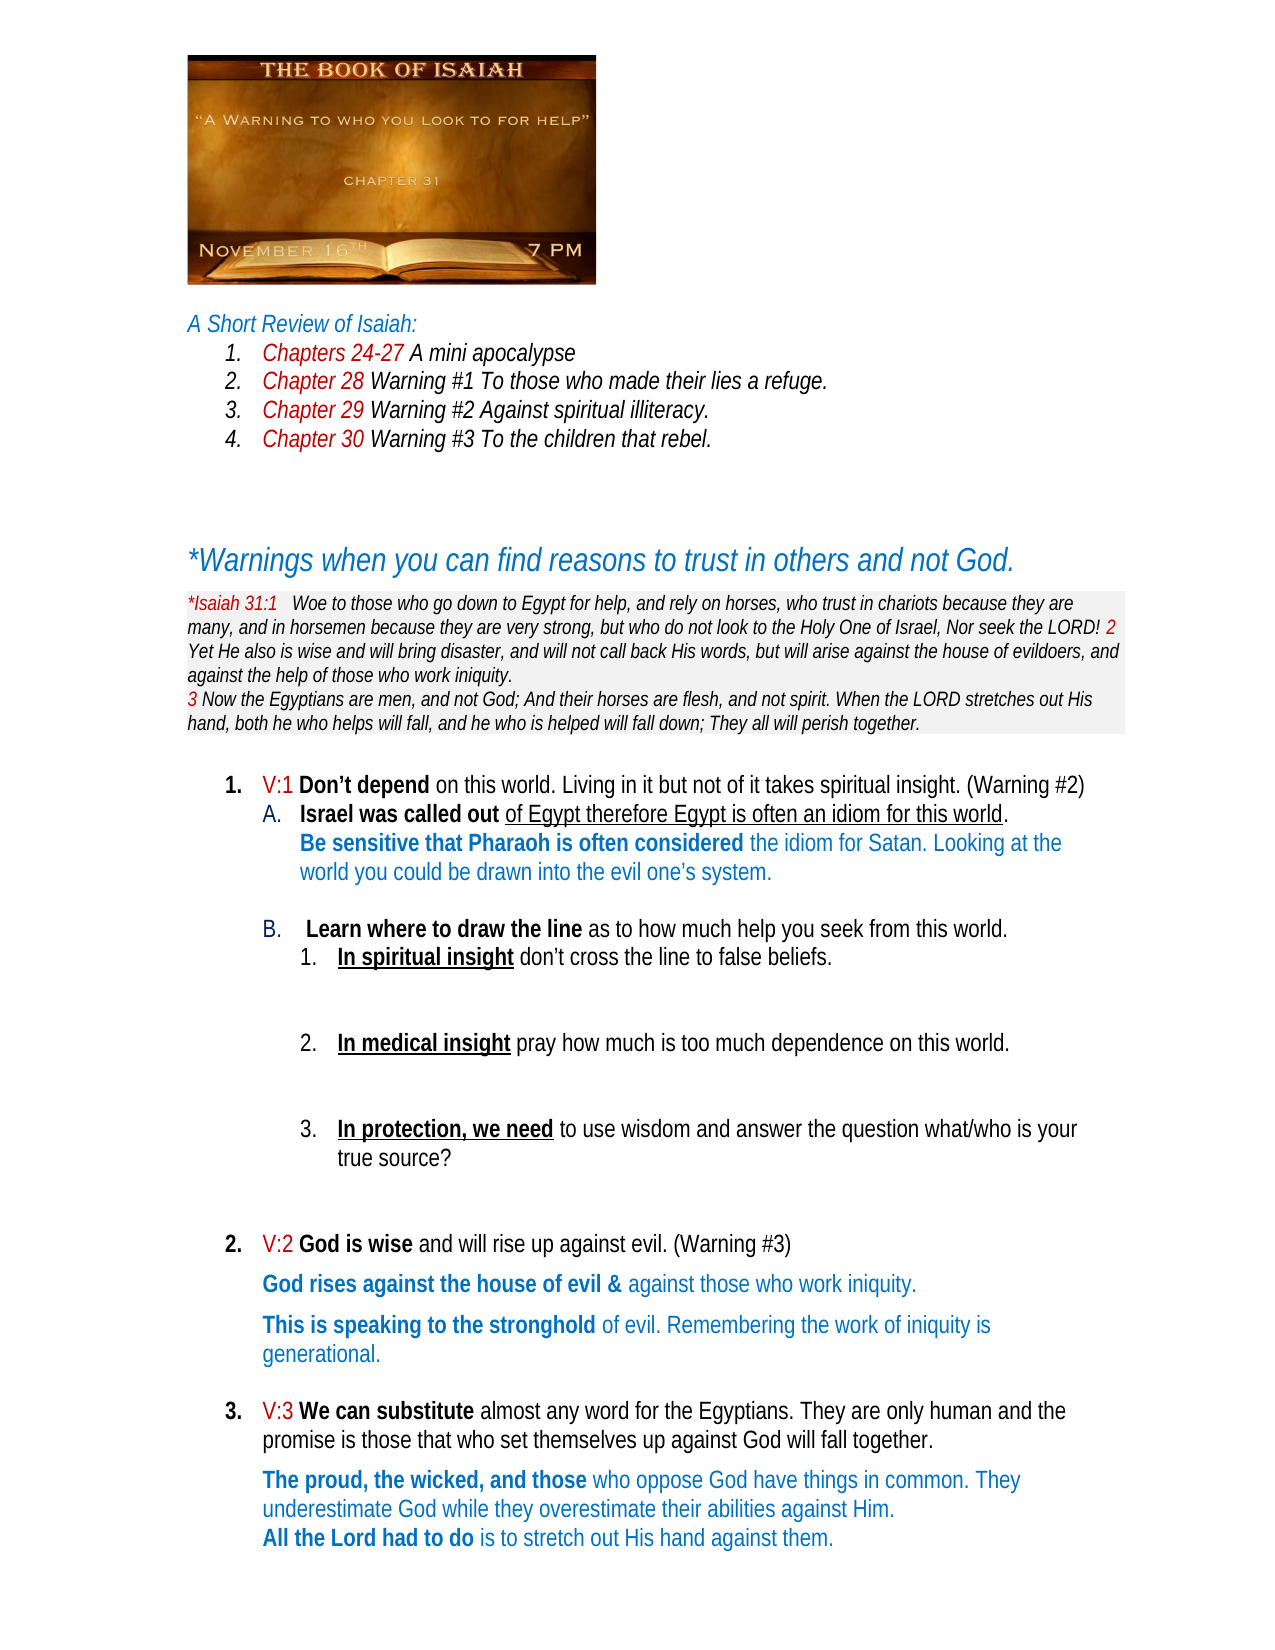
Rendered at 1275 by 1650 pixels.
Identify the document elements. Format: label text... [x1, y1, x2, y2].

picture [187, 55, 597, 285]
list Learn where to draw the line as to how much help you seek from this world. [262, 914, 1087, 942]
text *Warnings when you can find reasons to trust in others and not God. [187, 541, 1162, 579]
text Be sensitive that Pharaoh is often considered the idiom for Satan. Looking at the world you could be drawn into the evil one’s system. [300, 828, 1087, 885]
list Israel was called out of Egypt therefore Egypt is often an idiom for this world. [262, 799, 1087, 828]
list V:3 We can substitute almost any word for the Egyptians. They are only human and the promise is those that who set themselves up against God will fall together. [225, 1396, 1087, 1453]
list V:2 God is wise and will rise up against evil. (Warning #3) [187, 1229, 1087, 1257]
list Chapters 24-27 A mini apocalypse [225, 338, 1162, 366]
text This is speaking to the stronghold of evil. Remembering the work of iniquity is generational. [262, 1310, 1087, 1367]
list In protection, we need to use wisdom and answer the question what/who is your true source? [300, 1114, 1087, 1172]
list V:1 Don’t depend on this world. Living in it but not of it takes spiritual insight. (Warning #2) [225, 771, 1087, 799]
list In medical insight pray how much is too much dependence on this world. [300, 1028, 1087, 1057]
text *Isaiah 31:1 Woe to those who go down to Egypt for help, and rely on horses, who trust in chariots because they are many, and in horsemen because they are very strong, but who do not look to the Holy One of Israel, Nor seek the LORD! 2 Yet He also is wise and will bring disaster, and will not call back His words, but will arise against the house of evildoers, and against the help of those who work iniquity. [187, 591, 1125, 687]
list All the Lord had to do is to stretch out His hand against them. [262, 1523, 1087, 1551]
list The proud, the wicked, and those who oppose God have things in common. They underestimate God while they overestimate their abilities against Him. [262, 1465, 1087, 1523]
list Chapter 28 Warning #1 To those who made their lies a refuge. [225, 366, 1162, 395]
text 3 Now the Egyptians are men, and not God; And their horses are flesh, and not spirit. When the LORD stretches out His hand, both he who helps will fall, and he who is helped will fall down; They all will perish together. [187, 687, 1125, 734]
text God rises against the house of evil & against those who work iniquity. [187, 1269, 1087, 1298]
list Chapter 30 Warning #3 To the children that rebel. [225, 423, 1162, 452]
text A Short Review of Isaiah: [187, 309, 1162, 338]
list In spiritual insight don’t cross the line to false beliefs. [300, 942, 1087, 971]
list Chapter 29 Warning #2 Against spiritual illiteracy. [225, 395, 1162, 423]
